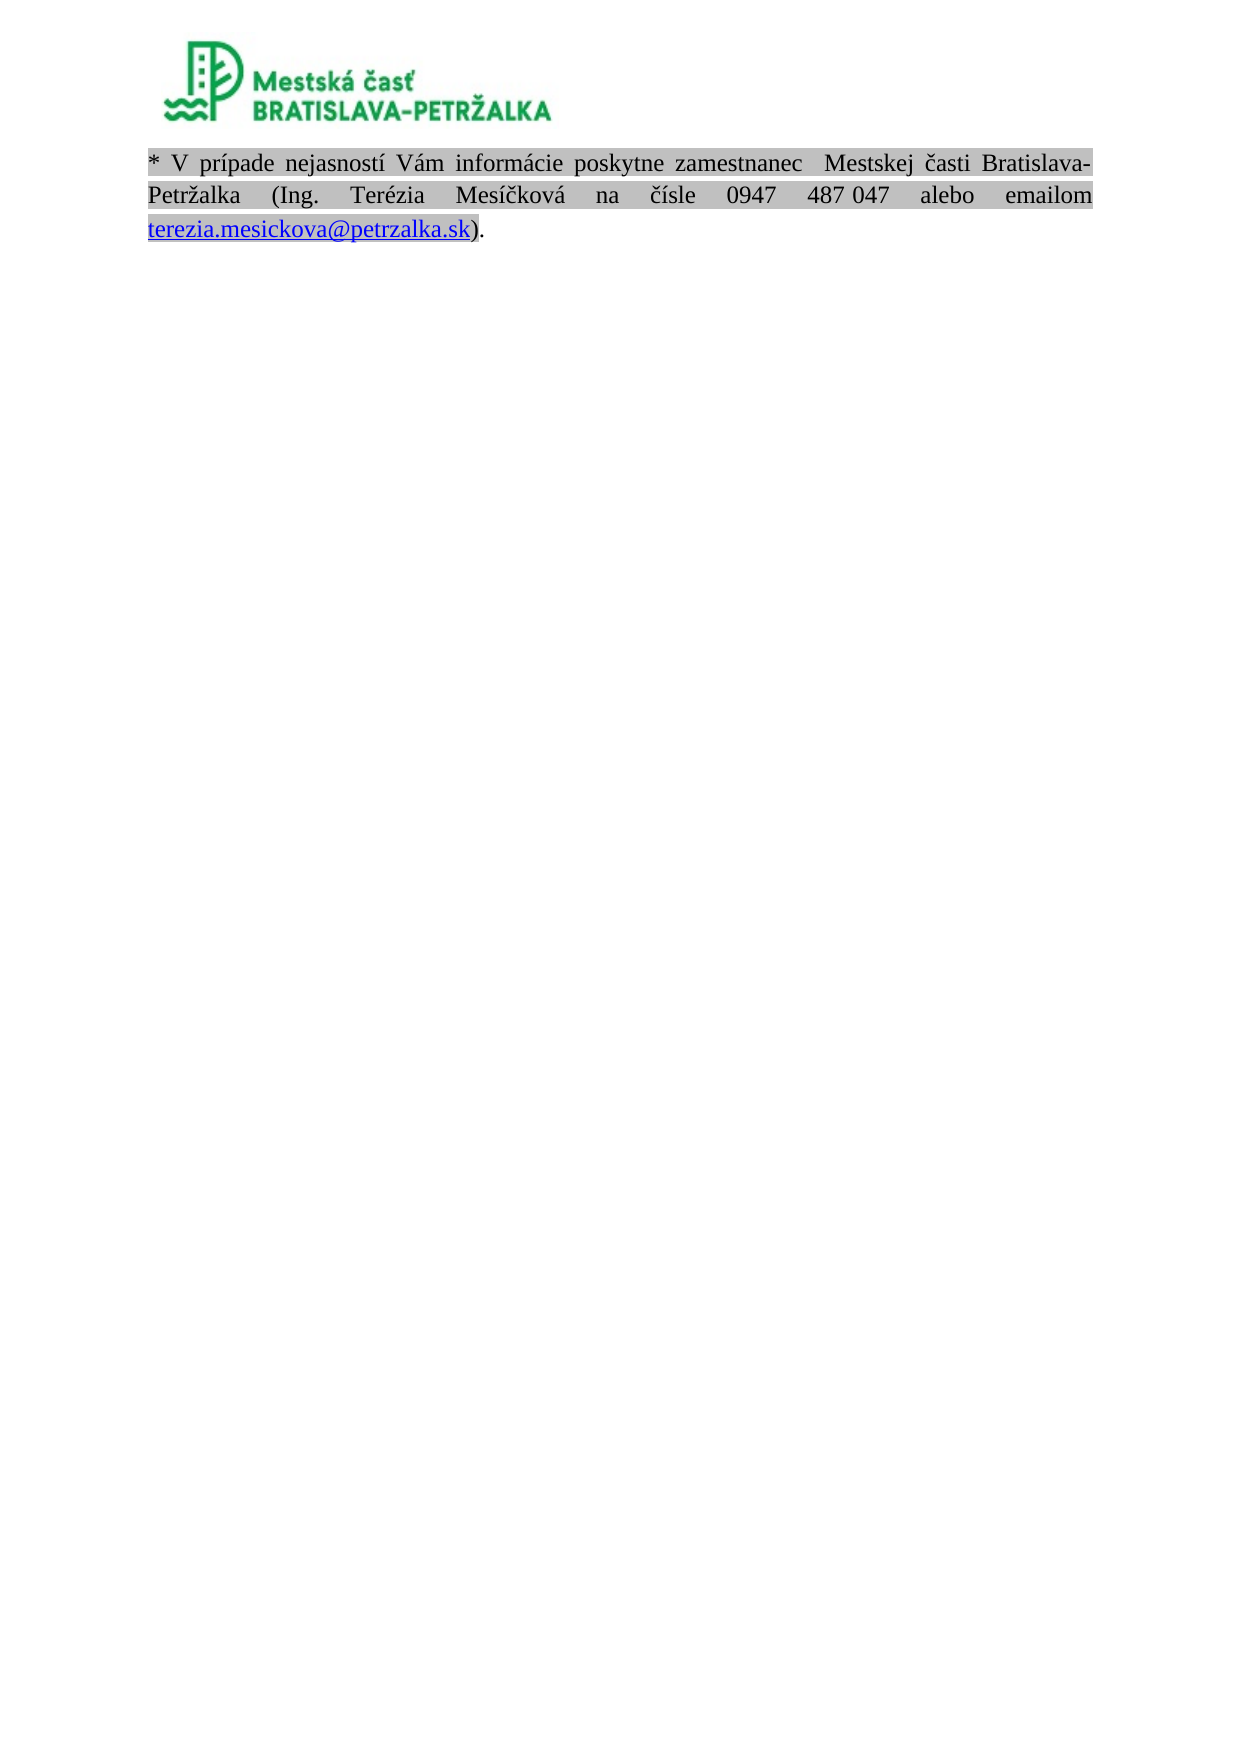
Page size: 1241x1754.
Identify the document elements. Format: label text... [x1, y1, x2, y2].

text * V prípade nejasností Vám informácie poskytne zamestnanec Mestskej časti Bratislava-Petržalka (Ing. Terézia Mesíčková na čísle 0947 487 047 alebo emailom terezia.mesickova@petrzalka.sk). [148, 209, 1093, 242]
picture [161, 32, 560, 129]
